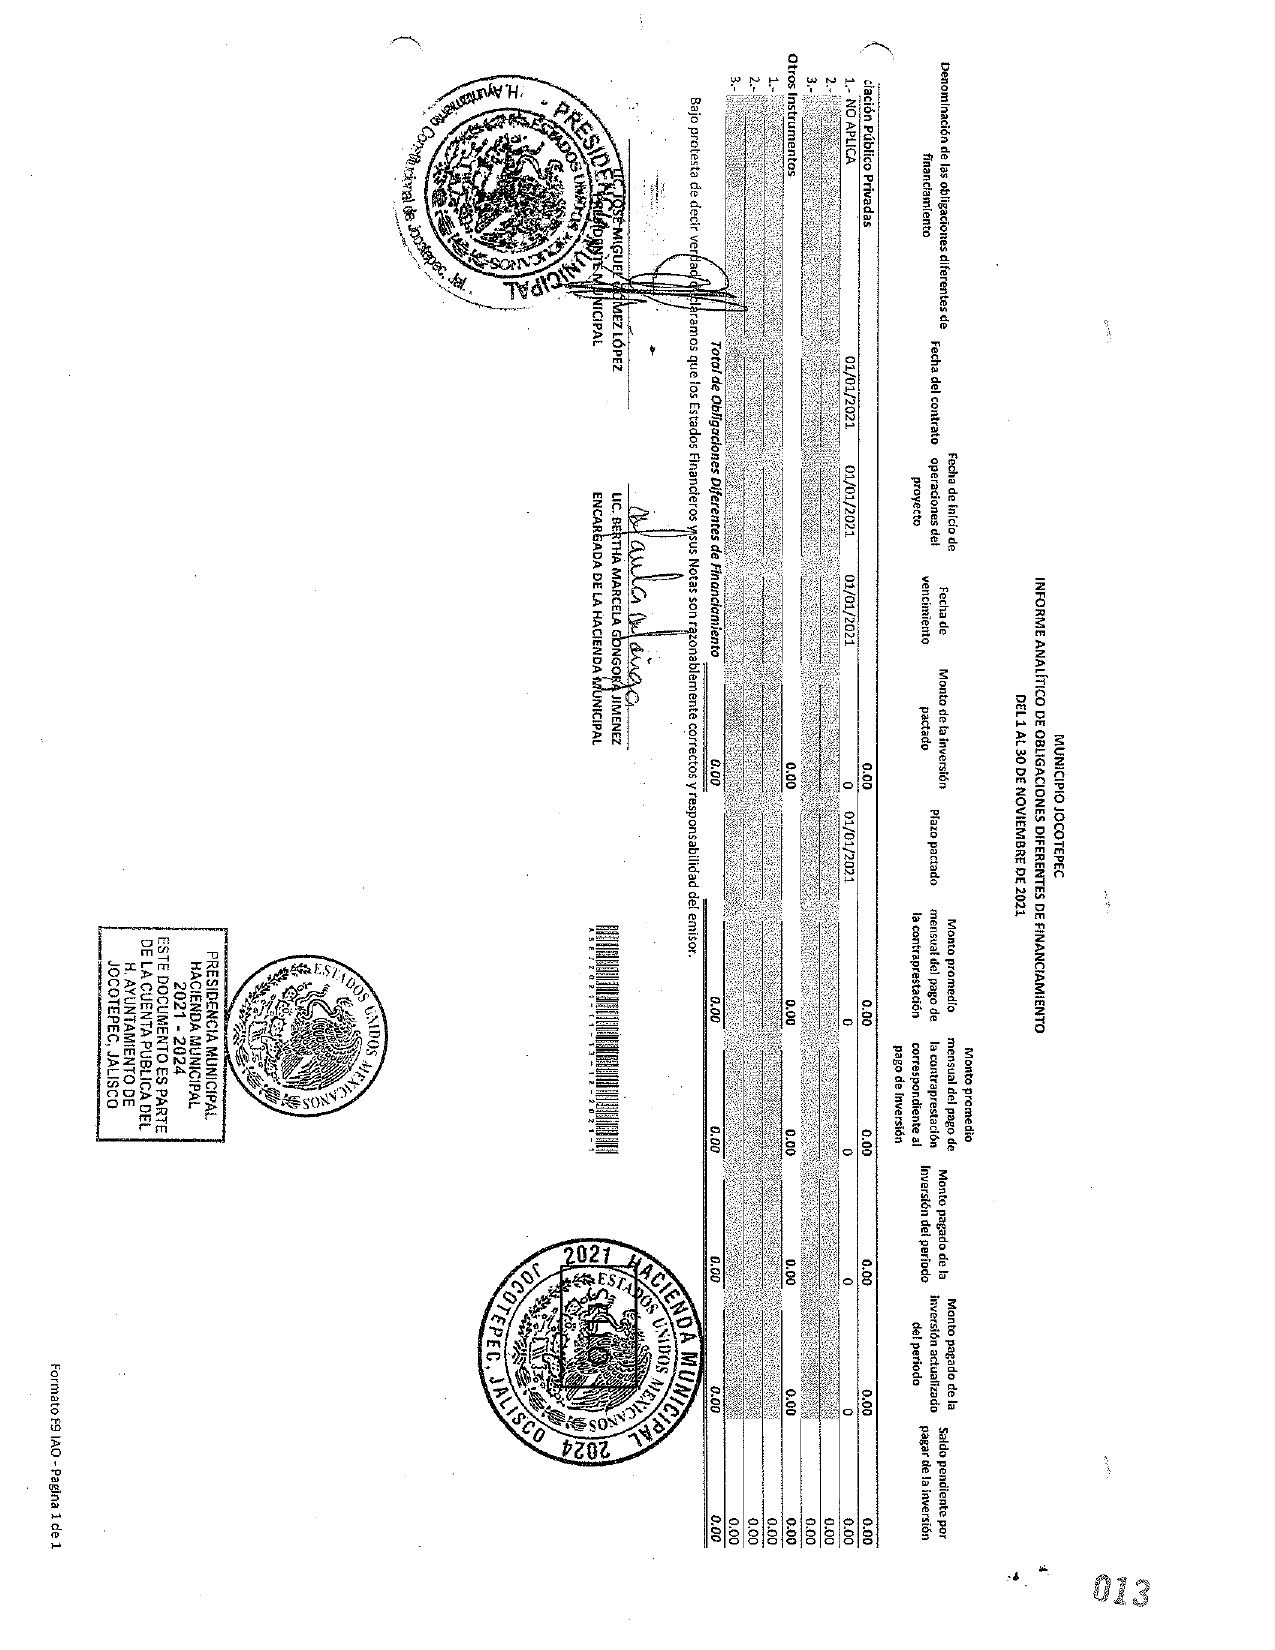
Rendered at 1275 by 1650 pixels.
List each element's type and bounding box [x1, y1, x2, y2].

picture [27, 14, 1150, 1620]
